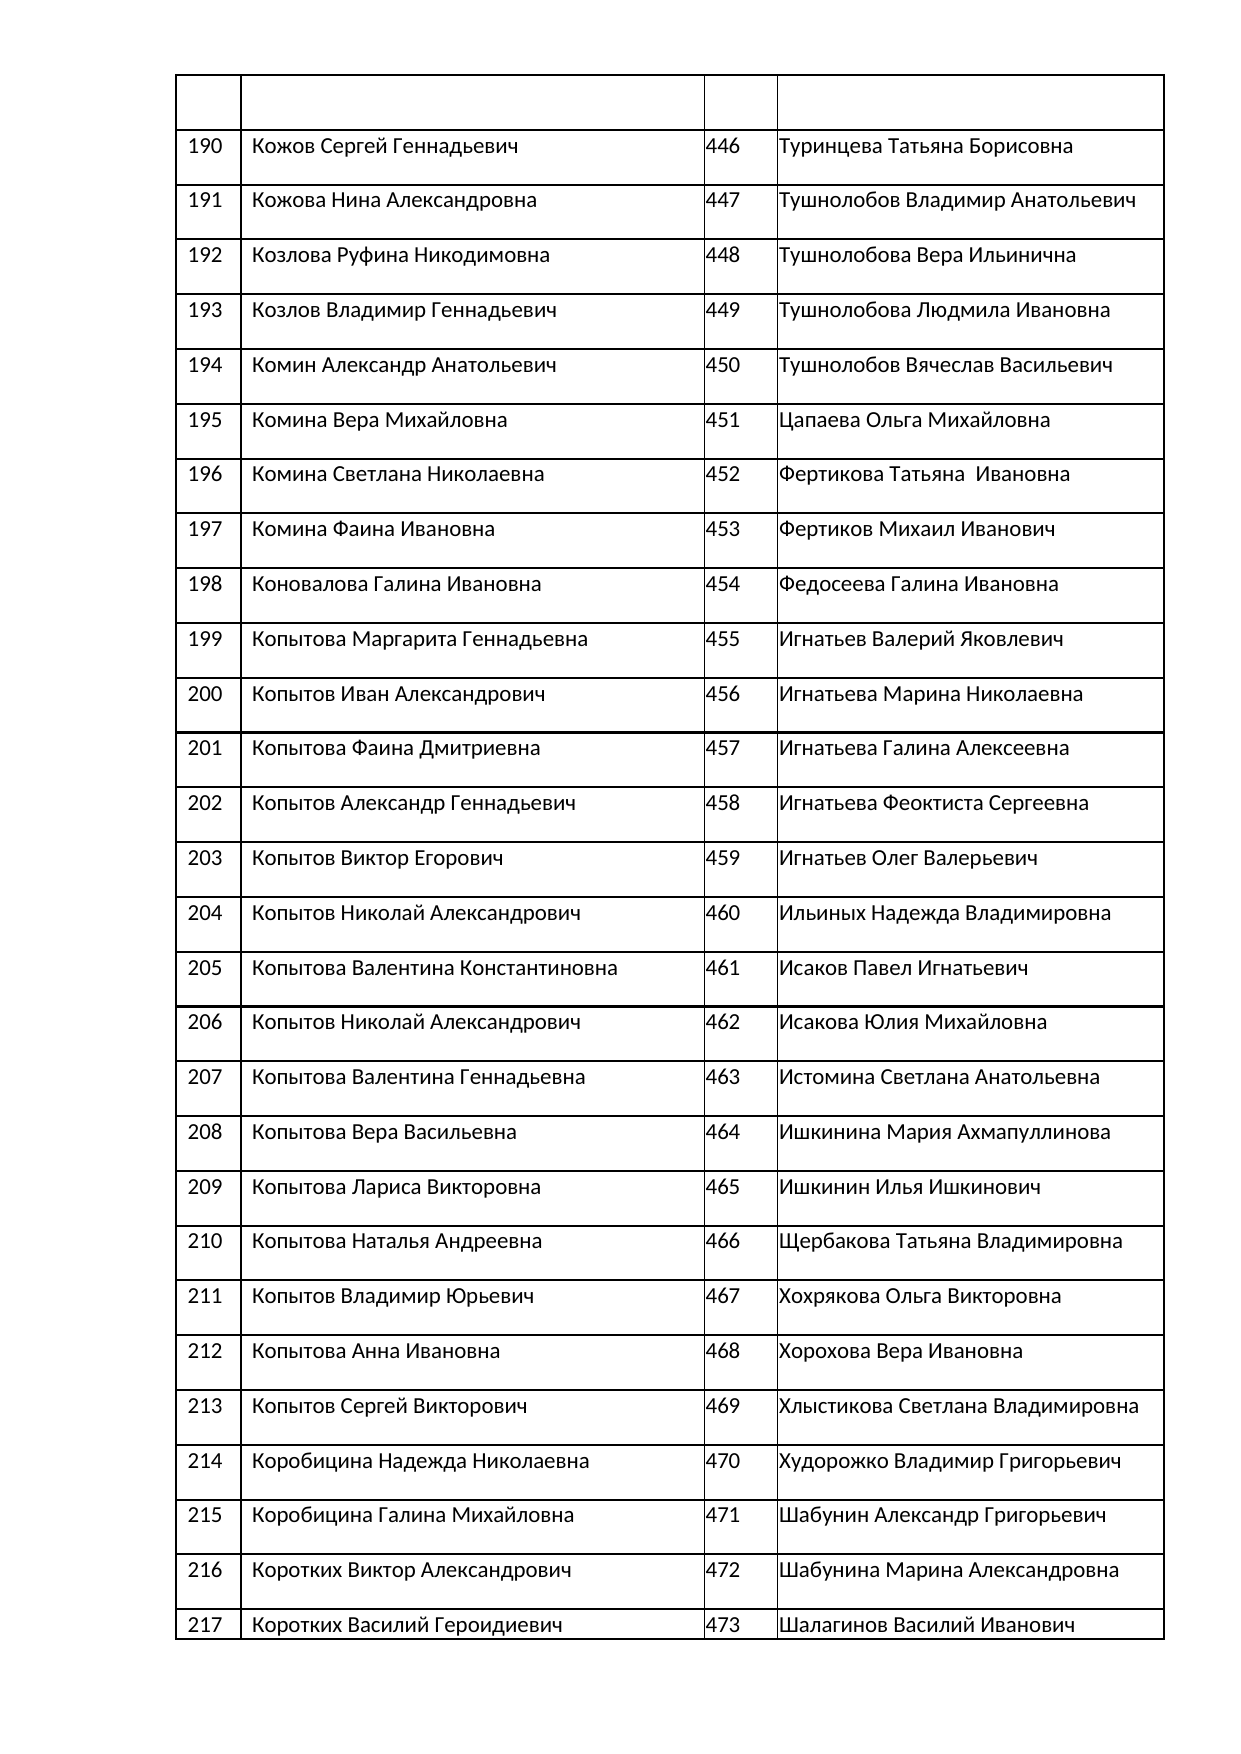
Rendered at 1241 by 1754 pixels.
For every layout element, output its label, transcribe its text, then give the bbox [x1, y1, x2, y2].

table_cell 471 [705, 1501, 777, 1553]
table_cell Исакова Юлия Михайловна [778, 1008, 1163, 1060]
table_cell 211 [177, 1281, 240, 1334]
table_cell Хлыстикова Светлана Владимировна [778, 1391, 1163, 1444]
table_cell 466 [705, 1227, 777, 1279]
table_cell Хохрякова Ольга Викторовна [778, 1281, 1163, 1334]
table_cell 197 [177, 514, 240, 567]
table_cell Копытов Николай Александрович [242, 1008, 704, 1060]
table_cell Ишкинина Мария Ахмапуллинова [778, 1117, 1163, 1170]
table_cell Копытова Фаина Дмитриевна [242, 734, 704, 786]
table_cell Шабунина Марина Александровна [778, 1555, 1163, 1608]
table_cell 457 [705, 734, 777, 786]
table_cell 450 [705, 350, 777, 403]
table_cell 213 [177, 1391, 240, 1444]
table_cell Копытов Сергей Викторович [242, 1391, 704, 1444]
table_cell 449 [705, 295, 777, 348]
table_cell Ишкинин Илья Ишкинович [778, 1172, 1163, 1224]
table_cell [242, 1610, 704, 1638]
table_cell 191 [177, 186, 240, 238]
table_cell Игнатьева Феоктиста Сергеевна [778, 788, 1163, 841]
table_cell Щербакова Татьяна Владимировна [778, 1227, 1163, 1279]
table_cell 473 [705, 1610, 777, 1638]
table_cell 205 [177, 953, 240, 1005]
table_cell 207 [177, 1062, 240, 1115]
table_cell 210 [177, 1227, 240, 1279]
table_cell Тушнолобова Вера Ильинична [778, 240, 1163, 293]
table_cell Кожов Сергей Геннадьевич [242, 131, 704, 183]
table_cell Коробицина Надежда Николаевна [242, 1446, 704, 1498]
table_cell Копытов Иван Александрович [242, 679, 704, 731]
table_cell Игнатьева Марина Николаевна [778, 679, 1163, 731]
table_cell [778, 76, 1163, 129]
table_cell 206 [177, 1008, 240, 1060]
table_cell Копытова Анна Ивановна [242, 1336, 704, 1389]
table_cell 451 [705, 405, 777, 457]
table_cell 203 [177, 843, 240, 896]
table_cell Игнатьев Олег Валерьевич [778, 843, 1163, 896]
table_cell Шабунин Александр Григорьевич [778, 1501, 1163, 1553]
table_cell Козлова Руфина Никодимовна [242, 240, 704, 293]
table_cell Туринцева Татьяна Борисовна [778, 131, 1163, 183]
table_cell 456 [705, 679, 777, 731]
table_cell Кожова Нина Александровна [242, 186, 704, 238]
table_cell 212 [177, 1336, 240, 1389]
table_cell 445 [705, 76, 777, 129]
table_cell 460 [705, 898, 777, 951]
table_cell Копытова Наталья Андреевна [242, 1227, 704, 1279]
table_cell 458 [705, 788, 777, 841]
table_cell 447 [705, 186, 777, 238]
table_cell 190 [177, 131, 240, 183]
table_cell Федосеева Галина Ивановна [778, 569, 1163, 622]
table_cell Козлов Владимир Геннадьевич [242, 295, 704, 348]
table_cell Копытова Вера Васильевна [242, 1117, 704, 1170]
table_cell 194 [177, 350, 240, 403]
table_cell 459 [705, 843, 777, 896]
table_cell 463 [705, 1062, 777, 1115]
table_cell 446 [705, 131, 777, 183]
table_cell 472 [705, 1555, 777, 1608]
table_cell Тушнолобов Владимир Анатольевич [778, 186, 1163, 238]
table_cell 467 [705, 1281, 777, 1334]
table_cell 214 [177, 1446, 240, 1498]
table_cell 464 [705, 1117, 777, 1170]
table_cell Фертиков Михаил Иванович [778, 514, 1163, 567]
table_cell 465 [705, 1172, 777, 1224]
table_cell Коновалова Галина Ивановна [242, 569, 704, 622]
table_cell Худорожко Владимир Григорьевич [778, 1446, 1163, 1498]
table_cell Исаков Павел Игнатьевич [778, 953, 1163, 1005]
table_cell 452 [705, 460, 777, 512]
table_cell Коротких Виктор Александрович [242, 1555, 704, 1608]
table_cell Цапаева Ольга Михайловна [778, 405, 1163, 457]
table_cell Тушнолобов Вячеслав Васильевич [778, 350, 1163, 403]
table_cell 189 [177, 76, 240, 129]
table_cell Копытов Александр Геннадьевич [242, 788, 704, 841]
table_cell 468 [705, 1336, 777, 1389]
table_cell Ильиных Надежда Владимировна [778, 898, 1163, 951]
table_cell 200 [177, 679, 240, 731]
table_cell 199 [177, 624, 240, 677]
table_cell 208 [177, 1117, 240, 1170]
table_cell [778, 1610, 1163, 1638]
table_cell Комина Фаина Ивановна [242, 514, 704, 567]
table_cell 204 [177, 898, 240, 951]
table_cell Тушнолобова Людмила Ивановна [778, 295, 1163, 348]
table_cell 198 [177, 569, 240, 622]
table_cell 216 [177, 1555, 240, 1608]
table_cell 201 [177, 734, 240, 786]
table_cell 195 [177, 405, 240, 457]
table_cell Копытова Валентина Геннадьевна [242, 1062, 704, 1115]
table_cell 455 [705, 624, 777, 677]
table_cell 469 [705, 1391, 777, 1444]
table_cell 462 [705, 1008, 777, 1060]
table_cell Истомина Светлана Анатольевна [778, 1062, 1163, 1115]
table_cell Комина Светлана Николаевна [242, 460, 704, 512]
table_cell Копытова Лариса Викторовна [242, 1172, 704, 1224]
table_cell 470 [705, 1446, 777, 1498]
table_cell 454 [705, 569, 777, 622]
table_cell Копытова Маргарита Геннадьевна [242, 624, 704, 677]
table_cell 448 [705, 240, 777, 293]
table_cell 215 [177, 1501, 240, 1553]
table_cell Комин Александр Анатольевич [242, 350, 704, 403]
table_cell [242, 76, 704, 129]
table_cell 217 [177, 1610, 240, 1638]
table_cell Хорохова Вера Ивановна [778, 1336, 1163, 1389]
table_cell Фертикова Татьяна Ивановна [778, 460, 1163, 512]
table_cell Коробицина Галина Михайловна [242, 1501, 704, 1553]
table_cell 193 [177, 295, 240, 348]
table_cell 202 [177, 788, 240, 841]
table_cell Копытов Владимир Юрьевич [242, 1281, 704, 1334]
table_cell Комина Вера Михайловна [242, 405, 704, 457]
table_cell Копытова Валентина Константиновна [242, 953, 704, 1005]
table_cell Игнатьев Валерий Яковлевич [778, 624, 1163, 677]
table_cell Игнатьева Галина Алексеевна [778, 734, 1163, 786]
table_cell 453 [705, 514, 777, 567]
table_cell 209 [177, 1172, 240, 1224]
table_cell Копытов Николай Александрович [242, 898, 704, 951]
table_cell Копытов Виктор Егорович [242, 843, 704, 896]
table_cell 461 [705, 953, 777, 1005]
table_cell 192 [177, 240, 240, 293]
table_cell 196 [177, 460, 240, 512]
